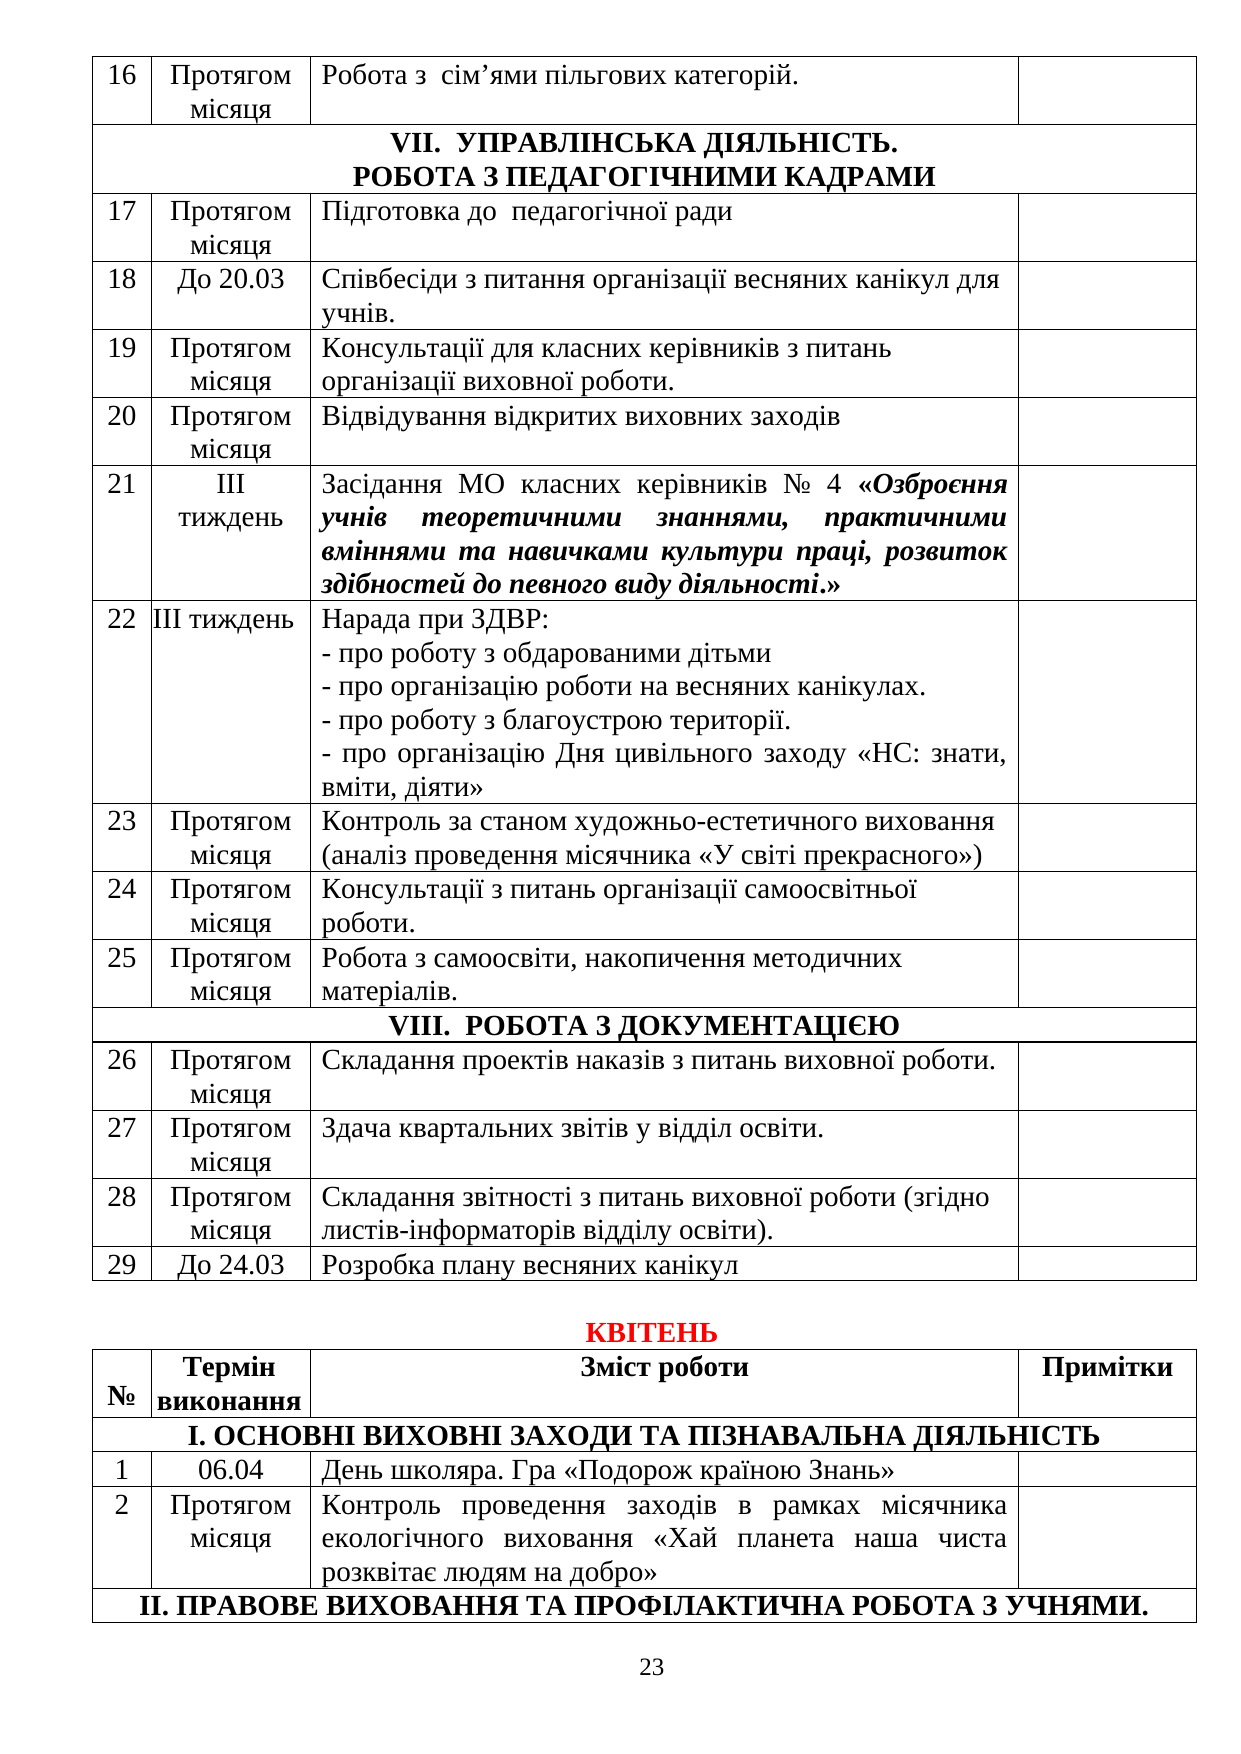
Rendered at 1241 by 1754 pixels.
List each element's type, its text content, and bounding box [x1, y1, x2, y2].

table_header № [93, 1350, 151, 1417]
table_cell [1019, 804, 1196, 871]
table_header Термін виконання [152, 1350, 310, 1417]
table_cell Протягом місяця [152, 1179, 310, 1246]
table_cell Складання звітності з питань виховної роботи (згідно листів-інформаторів відділу освіти). [311, 1179, 1018, 1246]
table_cell До 20.03 [152, 262, 310, 329]
table_cell Протягом місяця [152, 330, 310, 397]
table_cell [1019, 194, 1196, 261]
table_cell 27 [93, 1111, 151, 1178]
table_cell [1019, 1111, 1196, 1178]
table_cell 21 [93, 466, 151, 600]
table_cell [1019, 601, 1196, 802]
table_cell Протягом місяця [152, 940, 310, 1007]
table_cell Співбесіди з питання організації весняних канікул для учнів. [311, 262, 1018, 329]
table_cell Протягом місяця [152, 872, 310, 939]
table_cell Консультації з питань організації самоосвітньої роботи. [311, 872, 1018, 939]
table_cell [1019, 1487, 1196, 1587]
table_cell 28 [93, 1179, 151, 1246]
table_cell День школяра. Гра «Подорож країною Знань» [311, 1452, 1018, 1486]
table_cell До 24.03 [152, 1247, 310, 1280]
table_cell ІІІ тиждень [152, 601, 310, 802]
table_cell Протягом місяця [152, 1487, 310, 1587]
table_cell Розробка плану весняних канікул [311, 1247, 1018, 1280]
table_header Примітки [1019, 1350, 1196, 1417]
table_cell Протягом місяця [152, 398, 310, 465]
table_cell 26 [93, 1043, 151, 1109]
table_cell 22 [93, 601, 151, 802]
table_cell Здача квартальних звітів у відділ освіти. [311, 1111, 1018, 1178]
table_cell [93, 1589, 1196, 1622]
table_cell Робота з самоосвіти, накопичення методичних матеріалів. [311, 940, 1018, 1007]
table_cell 2 [93, 1487, 151, 1587]
table_cell [1019, 1247, 1196, 1280]
table_cell Контроль проведення заходів в рамках місячника екологічного виховання «Хай планета наша чиста розквітає людям на добро» [311, 1487, 1018, 1587]
table_header Зміст роботи [311, 1350, 1018, 1417]
table_cell Протягом місяця [152, 1111, 310, 1178]
text КВІТЕНЬ [103, 1315, 1200, 1348]
table_cell [1019, 1043, 1196, 1109]
table_cell VІІ. УПРАВЛІНСЬКА ДІЯЛЬНІСТЬ. РОБОТА З ПЕДАГОГІЧНИМИ КАДРАМИ [93, 125, 1196, 192]
table_cell І. ОСНОВНІ ВИХОВНІ ЗАХОДИ ТА ПІЗНАВАЛЬНА ДІЯЛЬНІСТЬ [93, 1418, 1196, 1451]
table_cell Робота з сім’ями пільгових категорій. [311, 57, 1018, 124]
table_cell Засідання МО класних керівників № 4 «Озброєння учнів теоретичними знаннями, практичними вміннями та навичками культури праці, розвиток здібностей до певного виду діяльності.» [311, 466, 1018, 600]
table_cell 29 [93, 1247, 151, 1280]
table_cell 18 [93, 262, 151, 329]
table_cell 23 [93, 804, 151, 871]
table_cell [1019, 57, 1196, 124]
table_cell 25 [93, 940, 151, 1007]
table_cell Відвідування відкритих виховних заходів [311, 398, 1018, 465]
table_cell Підготовка до педагогічної ради [311, 194, 1018, 261]
table_cell [1019, 466, 1196, 600]
table_cell [1019, 1179, 1196, 1246]
table_cell [1019, 940, 1196, 1007]
table_cell [1019, 398, 1196, 465]
table_cell 24 [93, 872, 151, 939]
table_cell Консультації для класних керівників з питань організації виховної роботи. [311, 330, 1018, 397]
table_cell Складання проектів наказів з питань виховної роботи. [311, 1043, 1018, 1109]
table_cell Протягом місяця [152, 194, 310, 261]
table_cell 1 [93, 1452, 151, 1486]
table_cell Протягом місяця [152, 1043, 310, 1109]
table_cell 16 [93, 57, 151, 124]
table_cell 17 [93, 194, 151, 261]
table_cell ІІІ тиждень [152, 466, 310, 600]
table_cell 19 [93, 330, 151, 397]
table_cell Контроль за станом художньо-естетичного виховання (аналіз проведення місячника «У світі прекрасного») [311, 804, 1018, 871]
table_cell VІІІ. РОБОТА З ДОКУМЕНТАЦІЄЮ [93, 1008, 1196, 1041]
table_cell [1019, 872, 1196, 939]
table_cell [1019, 1452, 1196, 1486]
table_cell Протягом місяця [152, 804, 310, 871]
table_cell Нарада при ЗДВР: - про роботу з обдарованими дітьми - про організацію роботи на весняних канікулах. - про роботу з благоустрою території. - про організацію Дня цивільного заходу «НС: знати, вміти, діяти» [311, 601, 1018, 802]
table_cell [1019, 262, 1196, 329]
table_cell Протягом місяця [152, 57, 310, 124]
table_cell [1019, 330, 1196, 397]
table_cell 06.04 [152, 1452, 310, 1486]
table_cell 20 [93, 398, 151, 465]
